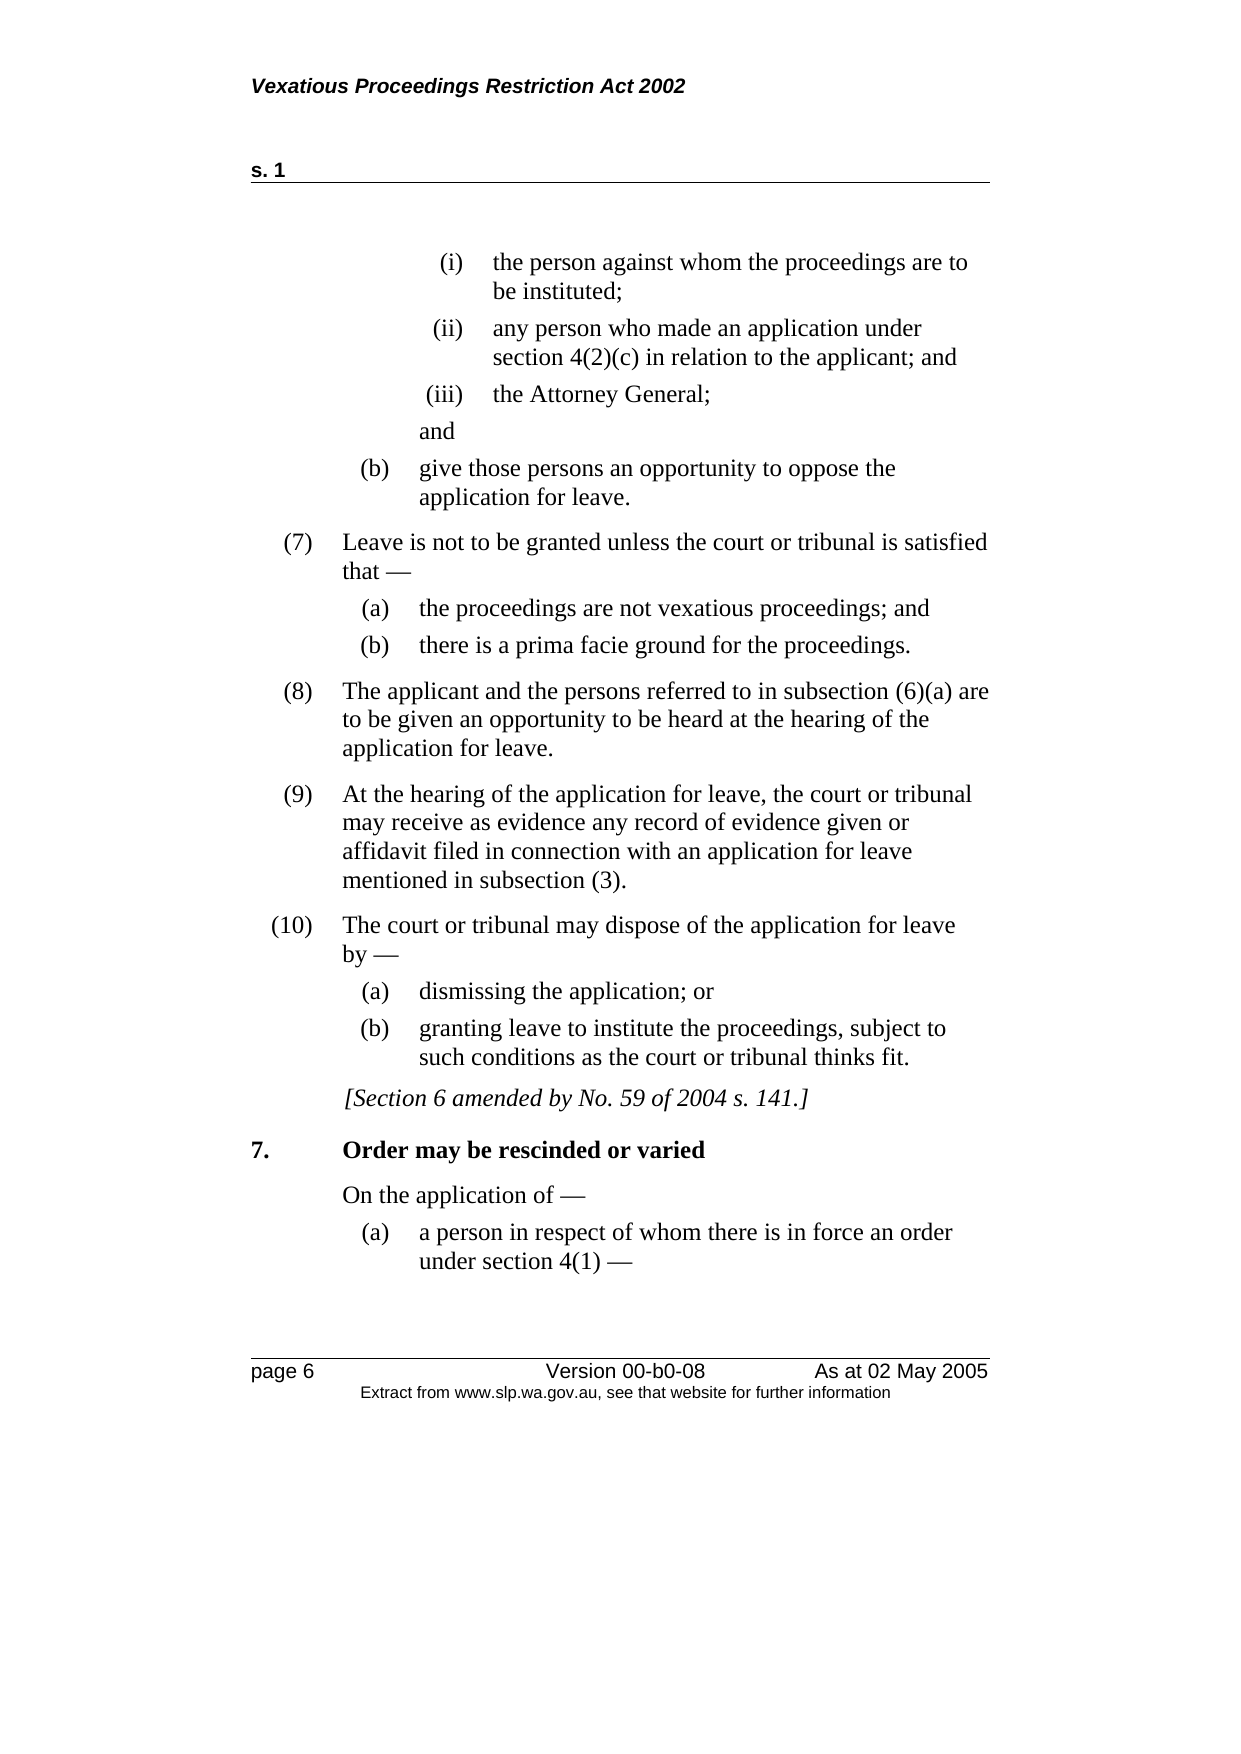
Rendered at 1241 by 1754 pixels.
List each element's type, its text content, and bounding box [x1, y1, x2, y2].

text (8) The applicant and the persons referred to in subsection (6)(a) are to be given an opportunity to be heard at the hearing of the application for leave. [251, 676, 990, 762]
text (9) At the hearing of the application for leave, the court or tribunal may receive as evidence any record of evidence given or affidavit filed in connection with an application for leave mentioned in subsection (3). [251, 779, 990, 894]
text (ii) any person who made an application under section 4(2)(c) in relation to the applicant; and [251, 313, 990, 371]
subtitle 7. Order may be rescinded or varied [251, 1135, 990, 1164]
text On the application of — [251, 1180, 990, 1209]
text (a) a person in respect of whom there is in force an order under section 4(1) — [251, 1217, 990, 1275]
text (b) granting leave to institute the proceedings, subject to such conditions as the court or tribunal thinks fit. [251, 1013, 990, 1071]
text (i) the person against whom the proceedings are to be instituted; [251, 247, 990, 305]
text (b) there is a prima facie ground for the proceedings. [251, 630, 990, 659]
text (b) give those persons an opportunity to oppose the application for leave. [251, 453, 990, 511]
text [Section 6 amended by No. 59 of 2004 s. 141.] [251, 1083, 990, 1112]
text (iii) the Attorney General; [251, 379, 990, 408]
text (10) The court or tribunal may dispose of the application for leave by — [251, 910, 990, 968]
text (7) Leave is not to be granted unless the court or tribunal is satisfied that — [251, 527, 990, 585]
text (a) the proceedings are not vexatious proceedings; and [251, 593, 990, 622]
text (a) dismissing the application; or [251, 976, 990, 1005]
text and [251, 416, 990, 445]
